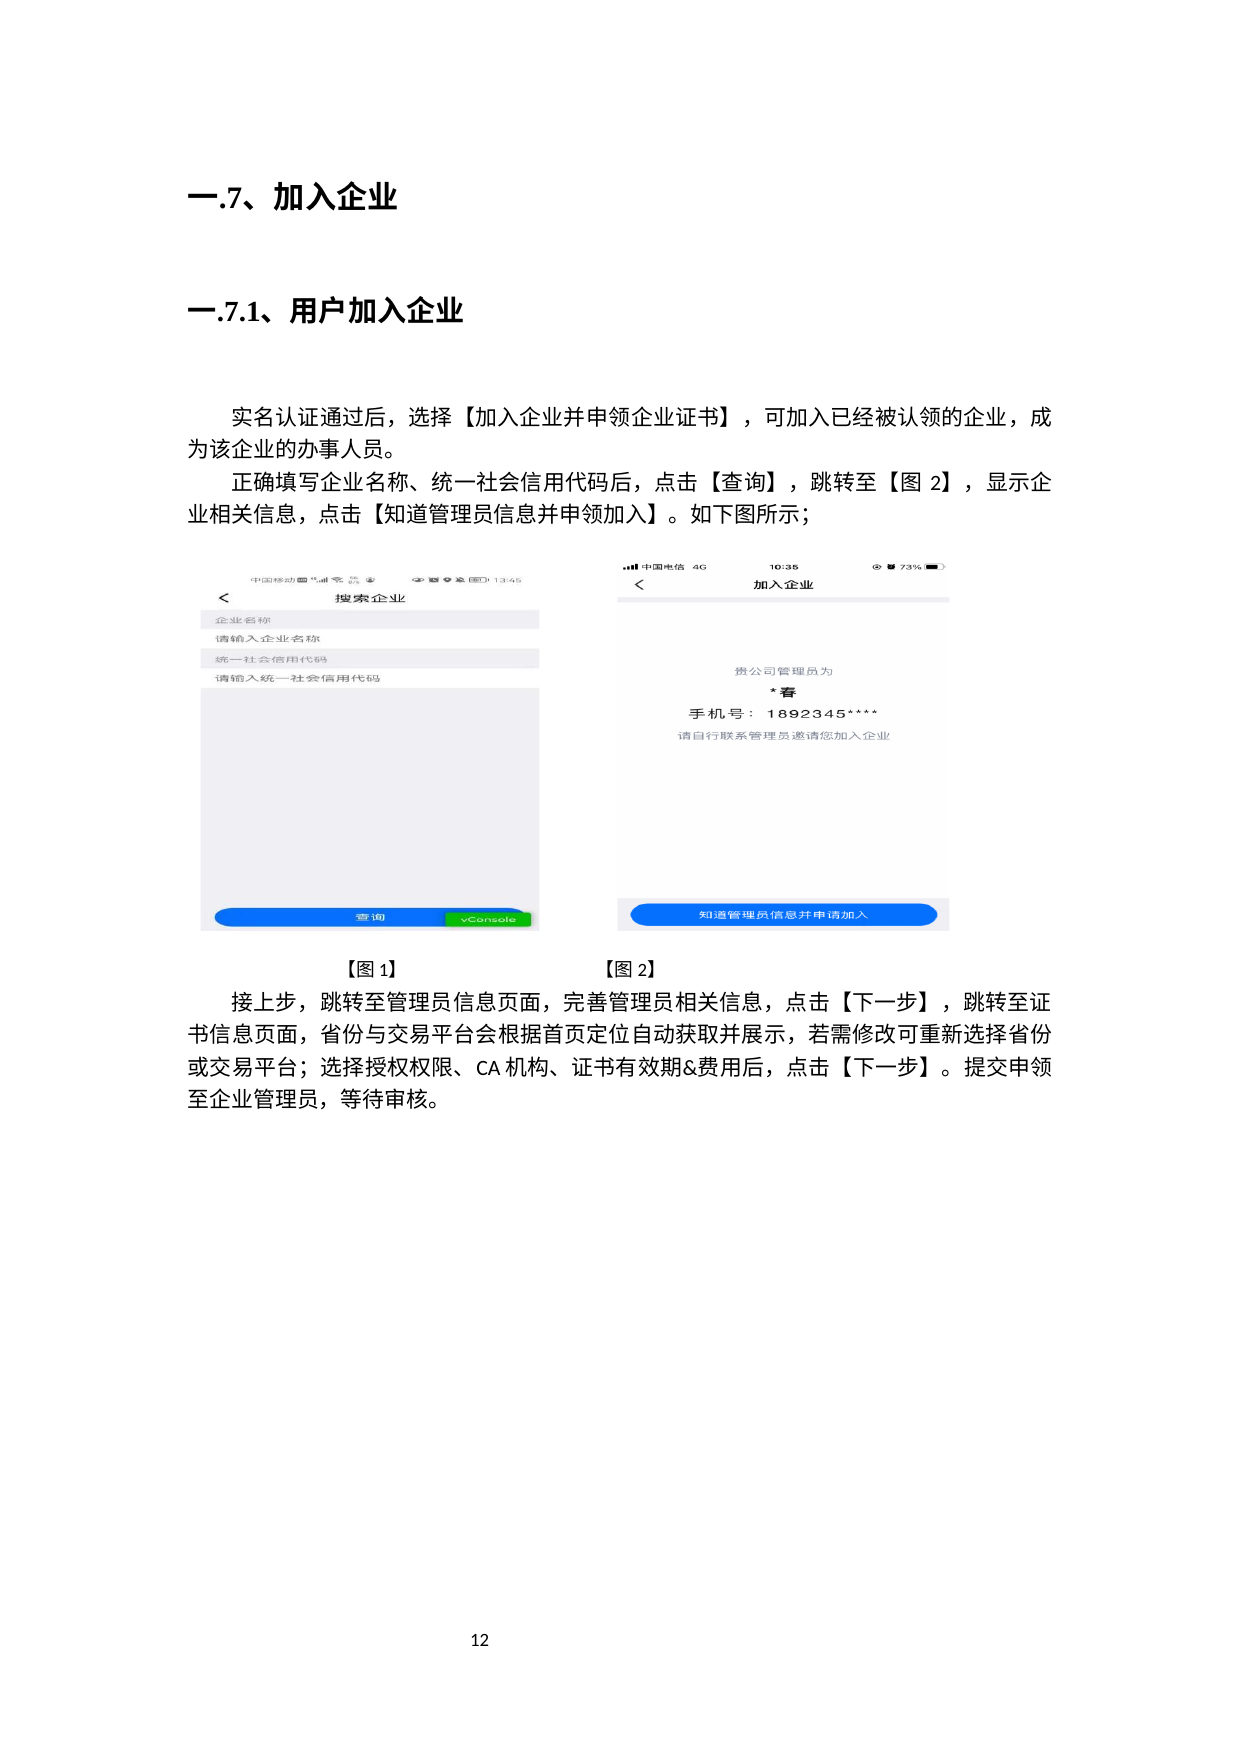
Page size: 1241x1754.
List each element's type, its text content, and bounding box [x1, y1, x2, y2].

text 正确填写企业名称、统一社会信用代码后，点击【查询】，跳转至【图2】，显示企业相关信息，点击【知道管理员信息并申领加入】。如下图所示； [187, 464, 1053, 529]
picture [200, 570, 540, 931]
subtitle 用户加入企业 [187, 277, 1053, 342]
text 实名认证通过后，选择【加入企业并申领企业证书】，可加入已经被认领的企业，成为该企业的办事人员。 [187, 399, 1053, 464]
picture [617, 561, 950, 931]
text 接上步，跳转至管理员信息页面，完善管理员相关信息，点击【下一步】，跳转至证书信息页面，省份与交易平台会根据首页定位自动获取并展示，若需修改可重新选择省份或交易平台；选择授权权限、CA机构、证书有效期&费用后，点击【下一步】。提交申领至企业管理员，等待审核。 [187, 984, 1053, 1114]
subtitle 加入企业 [187, 162, 1053, 227]
text 【图1】 【图2】 [187, 952, 1053, 984]
